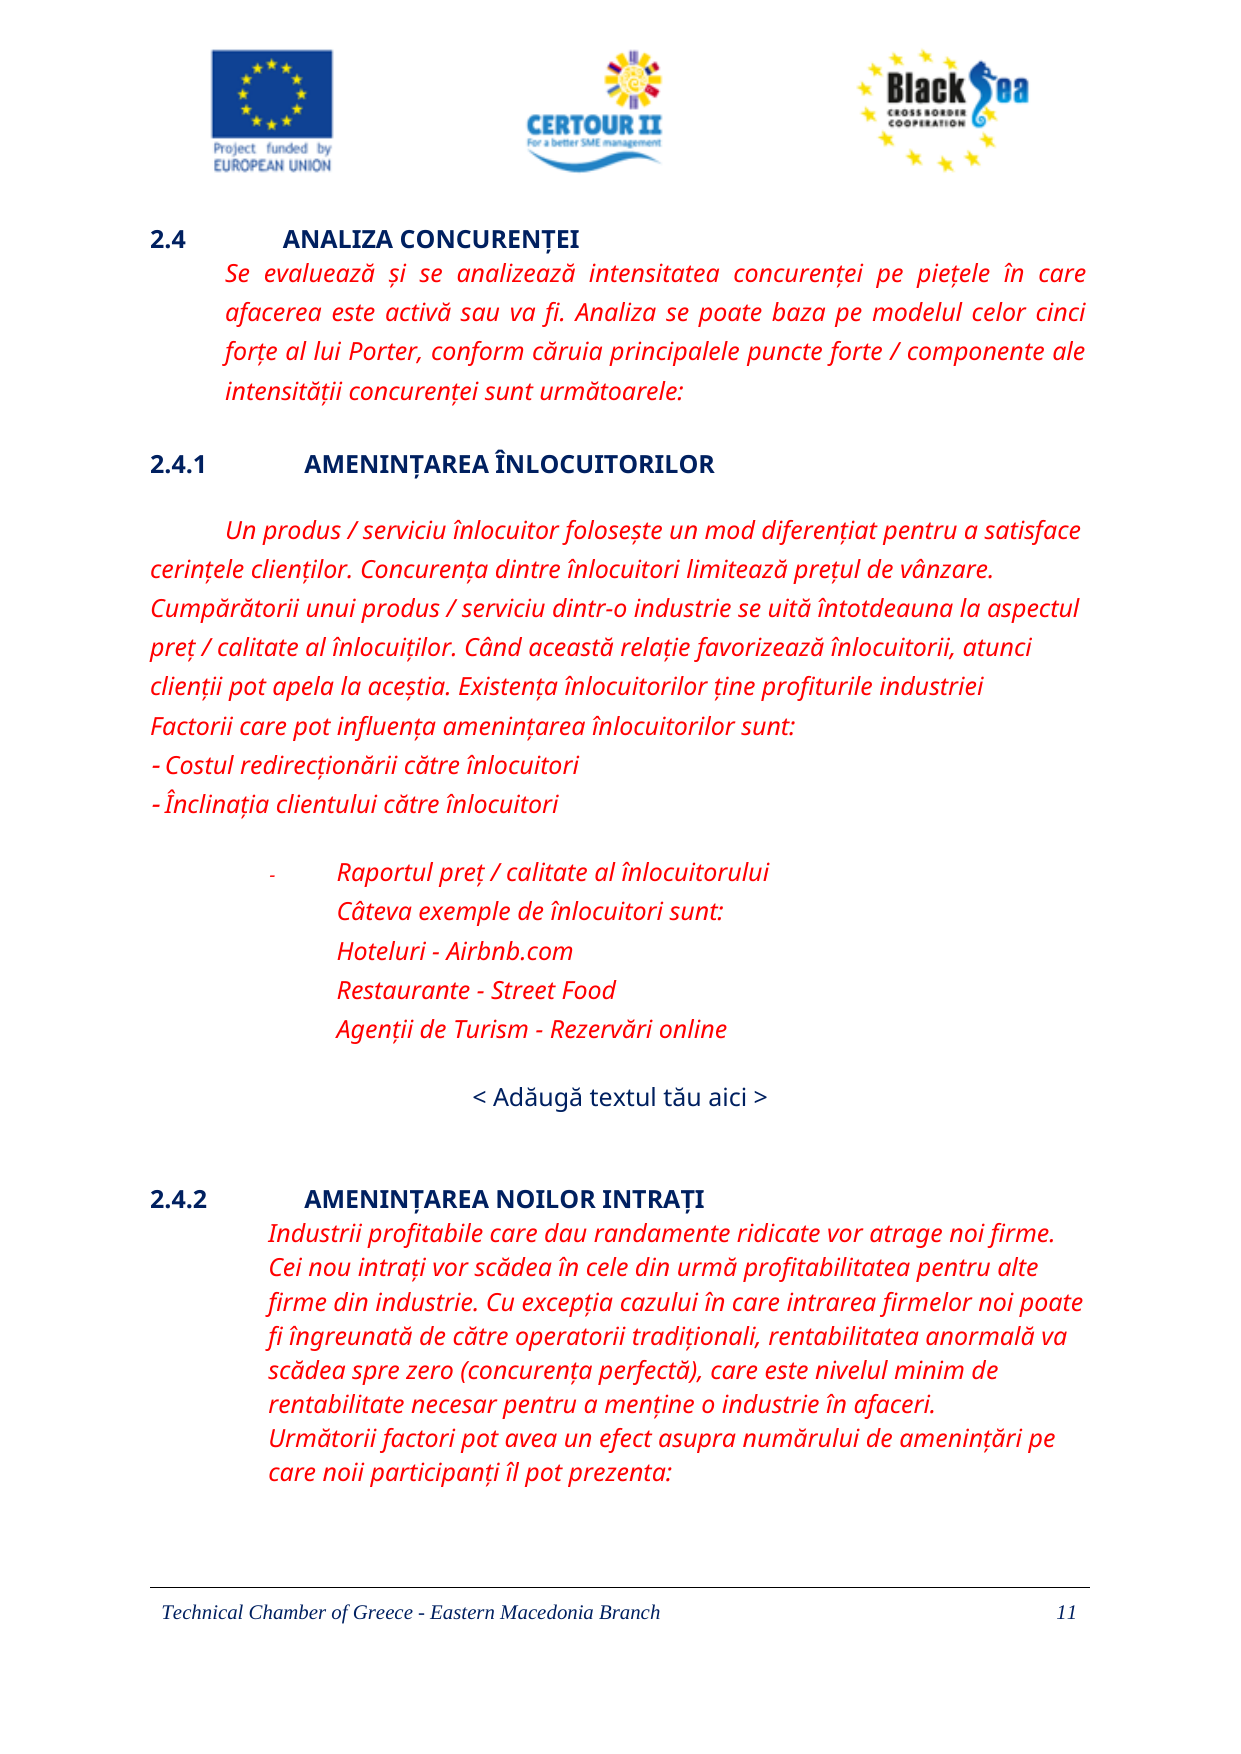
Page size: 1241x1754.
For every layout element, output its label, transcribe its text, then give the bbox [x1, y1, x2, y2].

text Se evaluează și se analizează intensitatea concurenței pe piețele în care afacerea este activă sau va fi. Analiza se poate baza pe modelul celor cinci forțe al lui Porter, conform căruia principalele puncte forte / componente ale intensității concurenței sunt următoarele: [225, 256, 1090, 407]
text 2.4.2 AMENINȚAREA NOILOR INTRAȚI [150, 1182, 1090, 1216]
text 2.4.1 AMENINȚAREA ÎNLOCUITORILOR [150, 446, 1090, 480]
text 2.4 ANALIZA CONCURENȚEI [150, 222, 1090, 256]
text Un produs / serviciu înlocuitor folosește un mod diferențiat pentru a satisface cerințele clienților. Concurența dintre înlocuitori limitează prețul de vânzare. Cumpărătorii unui produs / serviciu dintr-o industrie se uită întotdeauna la aspectul preț / calitate al înlocuiților. Când această relație favorizează înlocuitorii, atunci clienții pot apela la aceștia. Existența înlocuitorilor ține profiturile industriei Factorii care pot influența amenințarea înlocuitorilor sunt: Costul redirecționării către înlocuitori Înclinația clientului către înlocuitori [150, 512, 1090, 821]
text < Adăugă textul tău aici > [150, 1080, 1090, 1114]
picture [150, 28, 1089, 188]
list Raportul preț / calitate al înlocuitorului Câteva exemple de înlocuitori sunt: Hoteluri - Airbnb.com Restaurante - Street Food Agenții de Turism - Rezervări online [268, 855, 1090, 1046]
